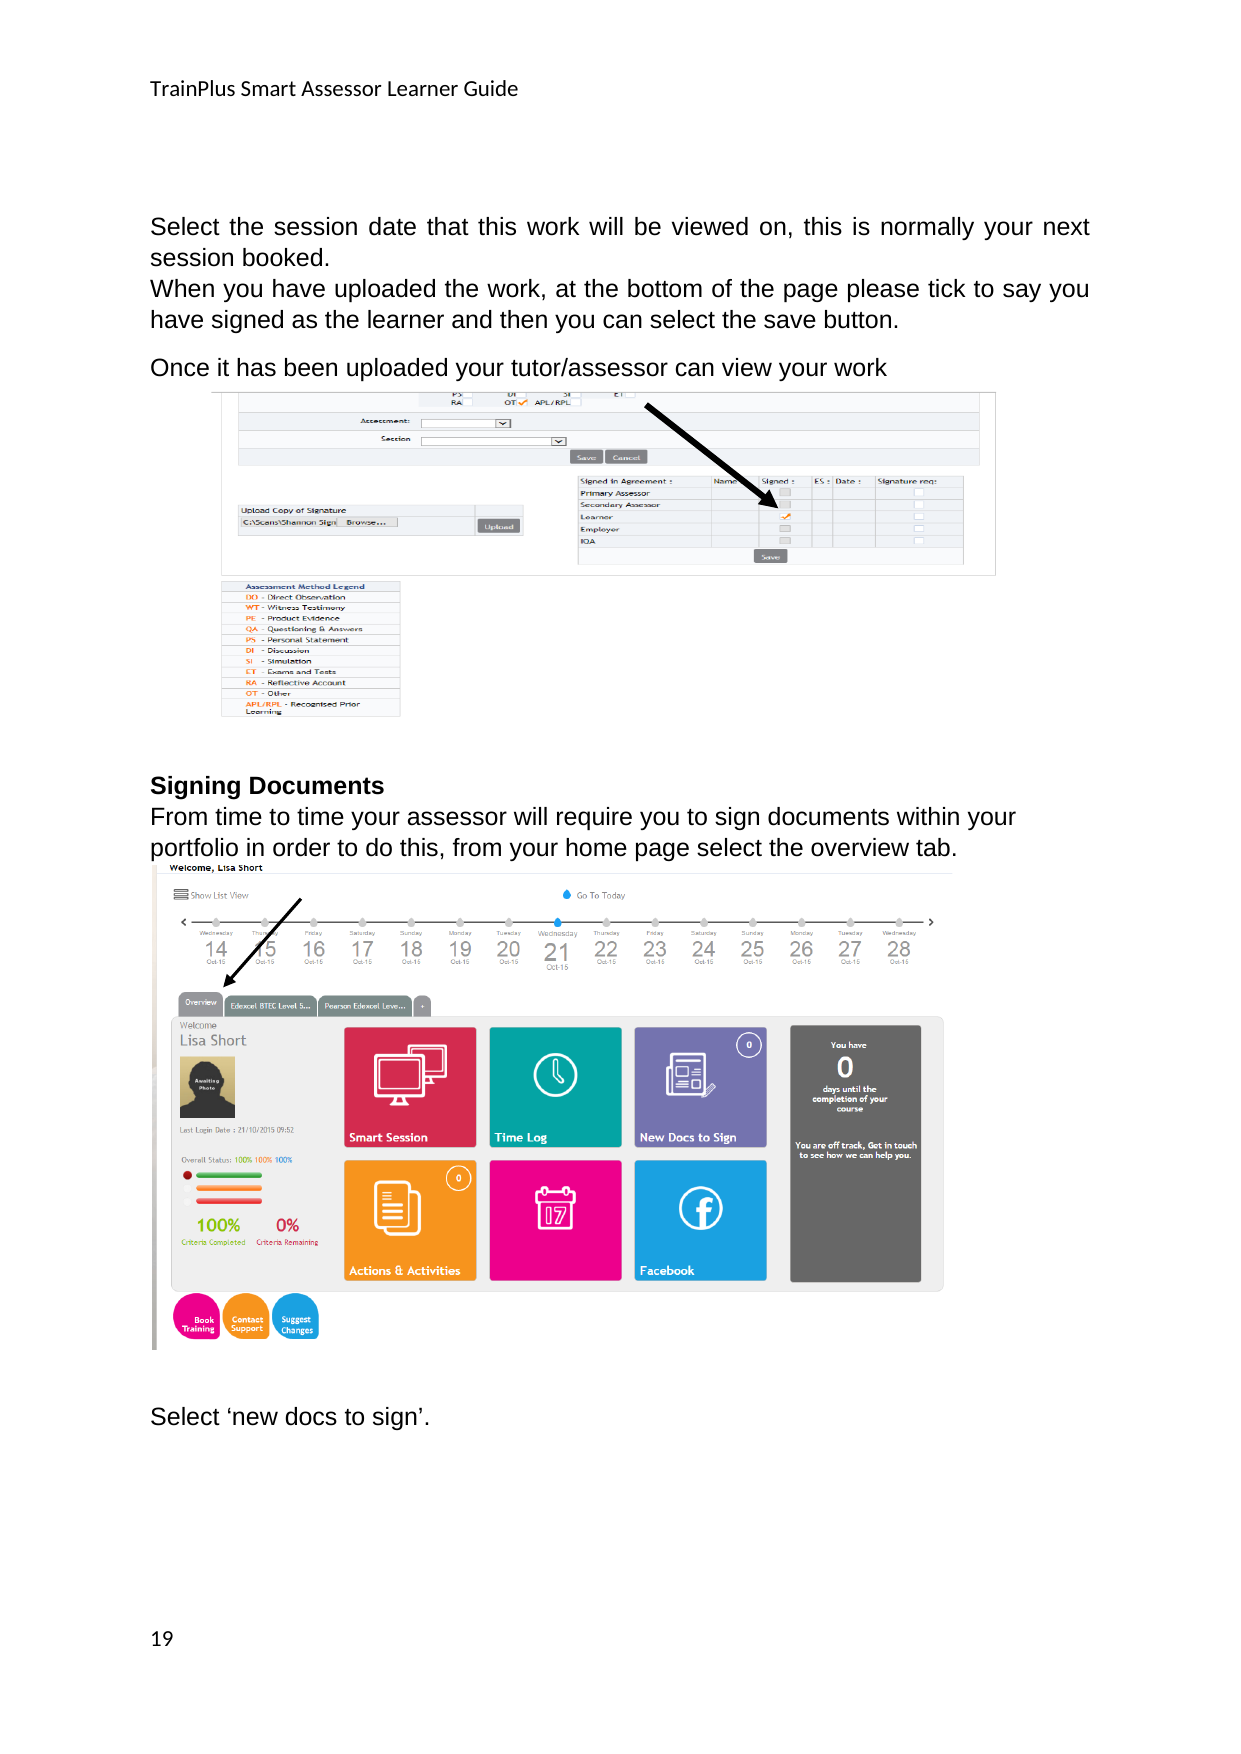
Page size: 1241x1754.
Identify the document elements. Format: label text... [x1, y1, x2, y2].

text Select the session date that this work will be viewed on, this is normally your next session booked. [150, 212, 1093, 272]
text From time to time your assessor will require you to sign documents within your portfolio in order to do this, from your home page select the overview tab. [150, 802, 1093, 862]
text When you have uploaded the work, at the bottom of the page please tick to say you have signed as the learner and then you can select the save button. [150, 274, 1093, 334]
picture [211, 391, 997, 721]
picture [152, 865, 953, 1350]
text Once it has been uploaded your tutor/assessor can view your work [150, 353, 1093, 382]
subtitle Signing Documents [150, 479, 1093, 800]
